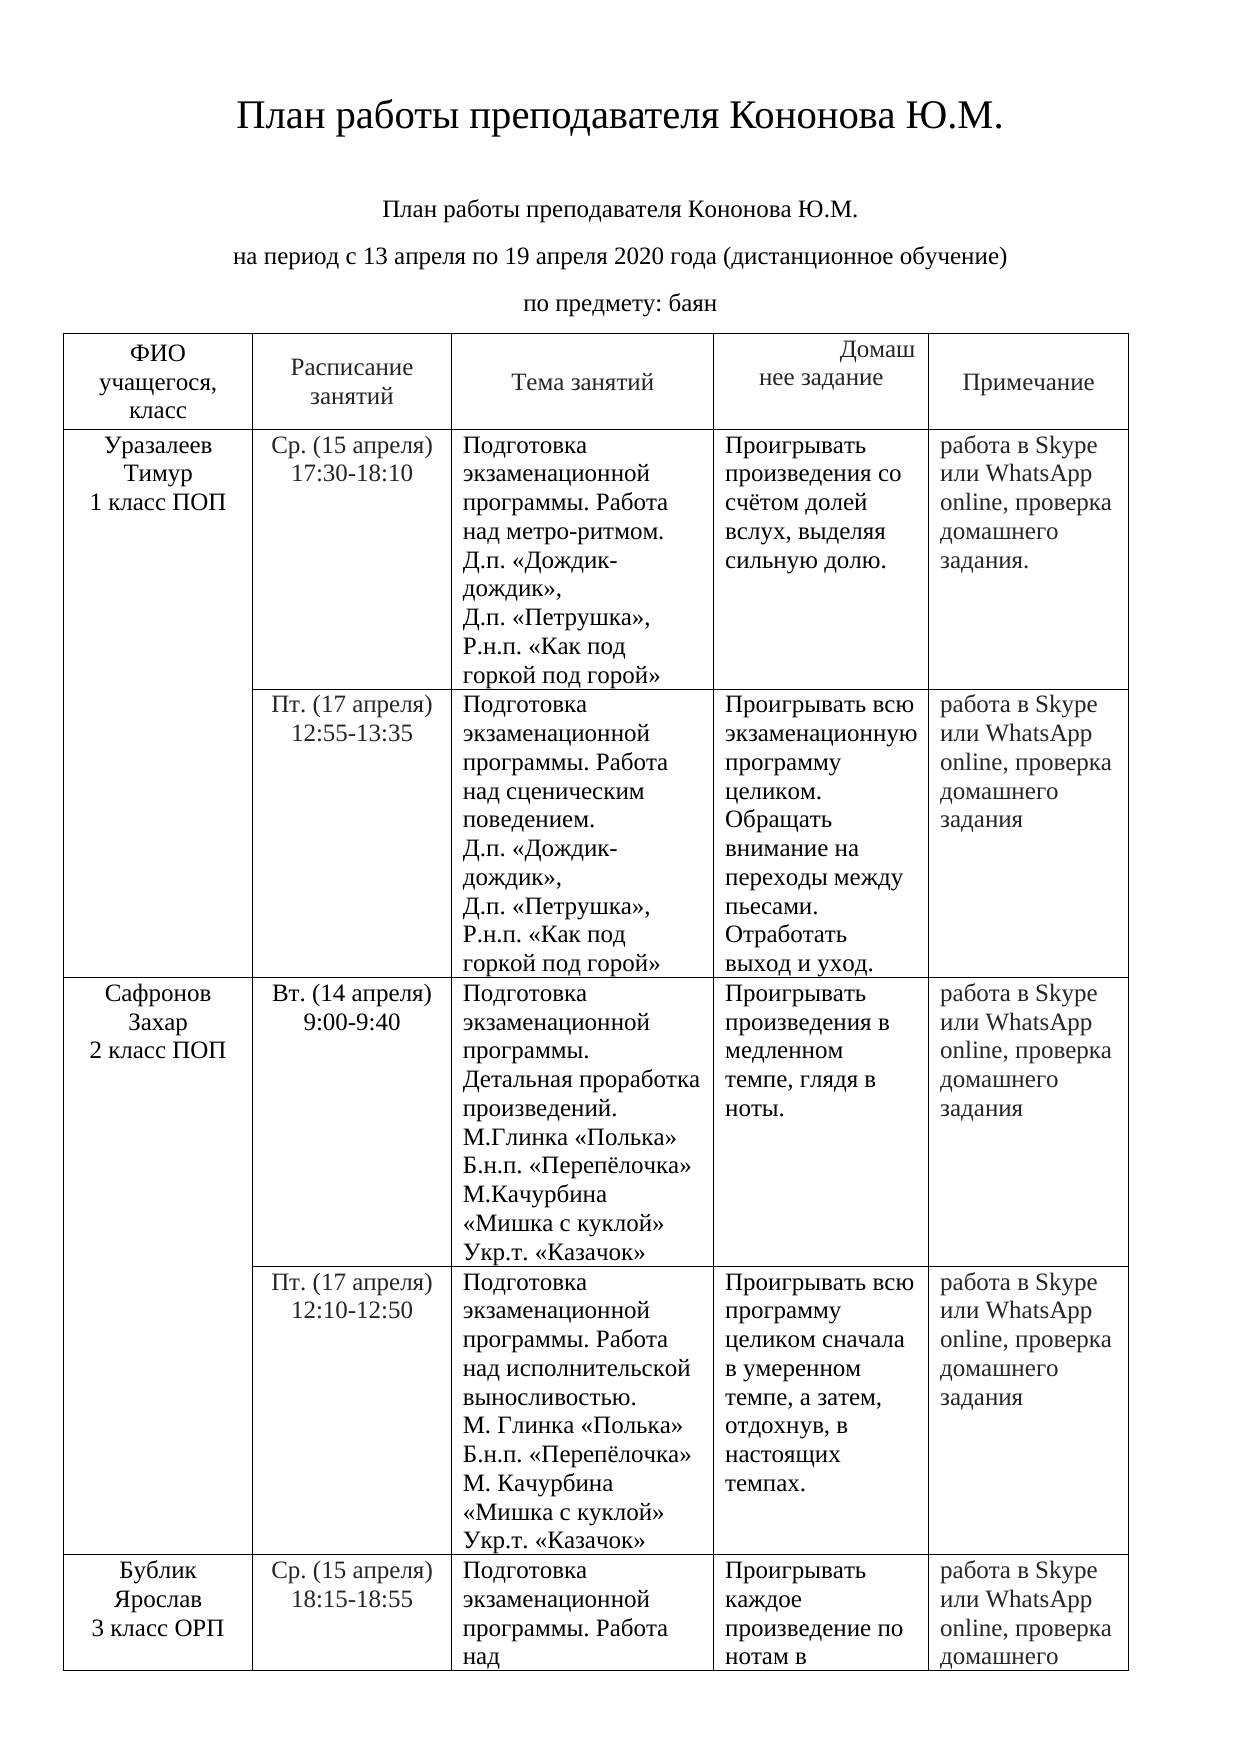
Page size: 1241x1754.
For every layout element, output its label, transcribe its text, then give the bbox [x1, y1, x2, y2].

text План работы преподавателя Кононова Ю.М. [75, 192, 1165, 223]
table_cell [64, 1555, 252, 1670]
table_cell Сафронов Захар 2 класс ПОП [64, 978, 252, 1554]
table_cell Ср. (15 апреля) 17:30-18:10 [253, 430, 451, 688]
text План работы преподавателя Кононова Ю.М. [75, 91, 1165, 137]
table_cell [929, 1555, 1128, 1670]
table_cell работа в Skype или WhatsApp online, проверка домашнего задания [929, 1267, 1128, 1554]
table_cell Вт. (14 апреля) 9:00-9:40 [253, 978, 451, 1266]
table_cell Подготовка экзаменационной программы. Детальная проработка произведений. М.Глинка «Полька» Б.н.п. «Перепёлочка» М.Качурбина «Мишка с куклой» Укр.т. «Казачок» [452, 978, 713, 1266]
table_cell работа в Skype или WhatsApp online, проверка домашнего задания [929, 690, 1128, 977]
table_cell Проигрывать всю экзаменационную программу целиком. Обращать внимание на переходы между пьесами. Отработать выход и уход. [714, 690, 928, 977]
table_cell Проигрывать произведения в медленном темпе, глядя в ноты. [714, 978, 928, 1266]
table_cell Проигрывать произведения со счётом долей вслух, выделяя сильную долю. [714, 430, 928, 688]
text на период с 13 апреля по 19 апреля 2020 года (дистанционное обучение) [75, 239, 1165, 270]
table_cell Пт. (17 апреля) 12:10-12:50 [253, 1267, 451, 1554]
table_cell работа в Skype или WhatsApp online, проверка домашнего задания. [929, 430, 1128, 688]
table_cell Пт. (17 апреля) 12:55-13:35 [253, 690, 451, 977]
table_cell Подготовка экзаменационной программы. Работа над исполнительской выносливостью. М. Глинка «Полька» Б.н.п. «Перепёлочка» М. Качурбина «Мишка с куклой» Укр.т. «Казачок» [452, 1267, 713, 1554]
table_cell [714, 1555, 928, 1670]
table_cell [253, 1555, 451, 1670]
table_header Тема занятий [452, 334, 713, 429]
table_header ФИО учащегося, класс [64, 334, 252, 429]
table_cell Уразалеев Тимур 1 класс ПОП [64, 430, 252, 977]
table_cell работа в Skype или WhatsApp online, проверка домашнего задания [929, 978, 1128, 1266]
text по предмету: баян [75, 286, 1165, 317]
table_cell Подготовка экзаменационной программы. Работа над сценическим поведением. Д.п. «Дождик-дождик», Д.п. «Петрушка», Р.н.п. «Как под горкой под горой» [452, 690, 713, 977]
table_header Домашнее задание [714, 334, 928, 429]
table_cell Проигрывать всю программу целиком сначала в умеренном темпе, а затем, отдохнув, в настоящих темпах. [714, 1267, 928, 1554]
table_header Примечание [929, 334, 1128, 429]
table_cell Подготовка экзаменационной программы. Работа над метро-ритмом. Д.п. «Дождик-дождик», Д.п. «Петрушка», Р.н.п. «Как под горкой под горой» [452, 430, 713, 688]
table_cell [452, 1555, 713, 1670]
table_header Расписание занятий [253, 334, 451, 429]
